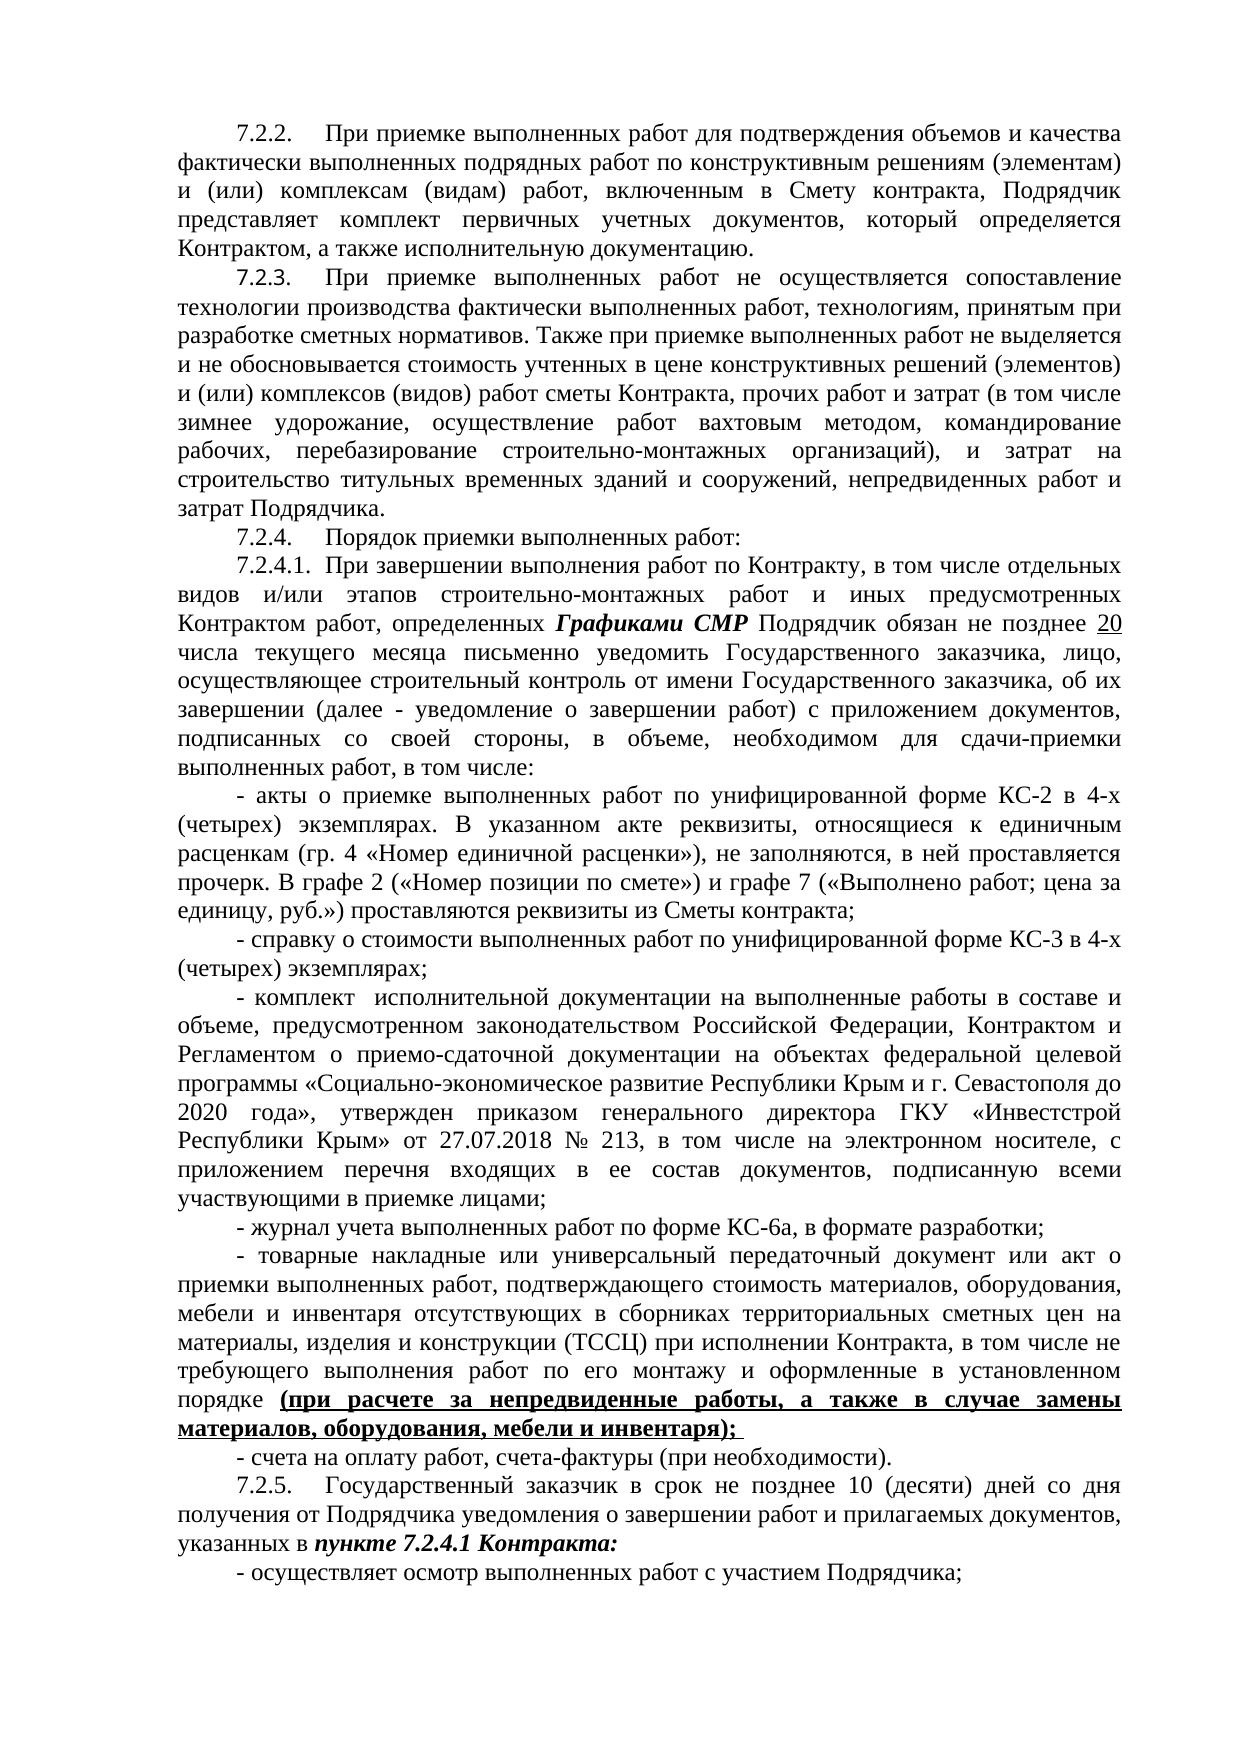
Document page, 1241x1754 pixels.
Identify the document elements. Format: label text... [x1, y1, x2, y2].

text - акты о приемке выполненных работ по унифицированной форме КС-2 в 4-х (четырех) экземплярах. В указанном акте реквизиты, относящиеся к единичным расценкам (гр. 4 «Номер единичной расценки»), не заполняются, в ней проставляется прочерк. В графе 2 («Номер позиции по смете») и графе 7 («Выполнено работ; цена за единицу, руб.») проставляются реквизиты из Сметы контракта; [177, 780, 1122, 924]
list При приемке выполненных работ не осуществляется сопоставление технологии производства фактически выполненных работ, технологиям, принятым при разработке сметных нормативов. Также при приемке выполненных работ не выделяется и не обосновывается стоимость учтенных в цене конструктивных решений (элементов) и (или) комплексов (видов) работ сметы Контракта, прочих работ и затрат (в том числе зимнее удорожание, осуществление работ вахтовым методом, командирование рабочих, перебазирование строительно-монтажных организаций), и затрат на строительство титульных временных зданий и сооружений, непредвиденных работ и затрат Подрядчика. [177, 262, 1122, 522]
list Государственный заказчик в срок не позднее 10 (десяти) дней со дня получения от Подрядчика уведомления о завершении работ и прилагаемых документов, указанных в пункте 7.2.4.1 Контракта: [177, 1470, 1122, 1557]
text - счета на оплату работ, счета-фактуры (при необходимости). [177, 1442, 1122, 1470]
text - комплект исполнительной документации на выполненные работы в составе и объеме, предусмотренном законодательством Российской Федерации, Контрактом и Регламентом о приемо-сдаточной документации на объектах федеральной целевой программы «Социально-экономическое развитие Республики Крым и г. Севастополя до 2020 года», утвержден приказом генерального директора ГКУ «Инвестстрой Республики Крым» от 27.07.2018 № 213, в том числе на электронном носителе, с приложением перечня входящих в ее состав документов, подписанную всеми участвующими в приемке лицами; [177, 982, 1122, 1212]
text - справку о стоимости выполненных работ по унифицированной форме КС-3 в 4-х (четырех) экземплярах; [177, 924, 1122, 982]
list При приемке выполненных работ для подтверждения объемов и качества фактически выполненных подрядных работ по конструктивным решениям (элементам) и (или) комплексам (видам) работ, включенным в Смету контракта, Подрядчик представляет комплект первичных учетных документов, который определяется Контрактом, а также исполнительную документацию. [177, 118, 1122, 262]
text - журнал учета выполненных работ по форме КС-6а, в формате разработки; [177, 1212, 1122, 1240]
list При завершении выполнения работ по Контракту, в том числе отдельных видов и/или этапов строительно-монтажных работ и иных предусмотренных Контрактом работ, определенных Графиками СМР Подрядчик обязан не позднее 20 числа текущего месяца письменно уведомить Государственного заказчика, лицо, осуществляющее строительный контроль от имени Государственного заказчика, об их завершении (далее - уведомление о завершении работ) с приложением документов, подписанных со своей стороны, в объеме, необходимом для сдачи-приемки выполненных работ, в том числе: [177, 550, 1122, 780]
list Порядок приемки выполненных работ: [177, 522, 1122, 550]
text - товарные накладные или универсальный передаточный документ или акт о приемки выполненных работ, подтверждающего стоимость материалов, оборудования, мебели и инвентаря отсутствующих в сборниках территориальных сметных цен на материалы, изделия и конструкции (ТССЦ) при исполнении Контракта, в том числе не требующего выполнения работ по его монтажу и оформленные в установленном порядке (при расчете за непредвиденные работы, а также в случае замены материалов, оборудования, мебели и инвентаря); [177, 1240, 1122, 1442]
text - осуществляет осмотр выполненных работ с участием Подрядчика; [177, 1557, 1122, 1585]
